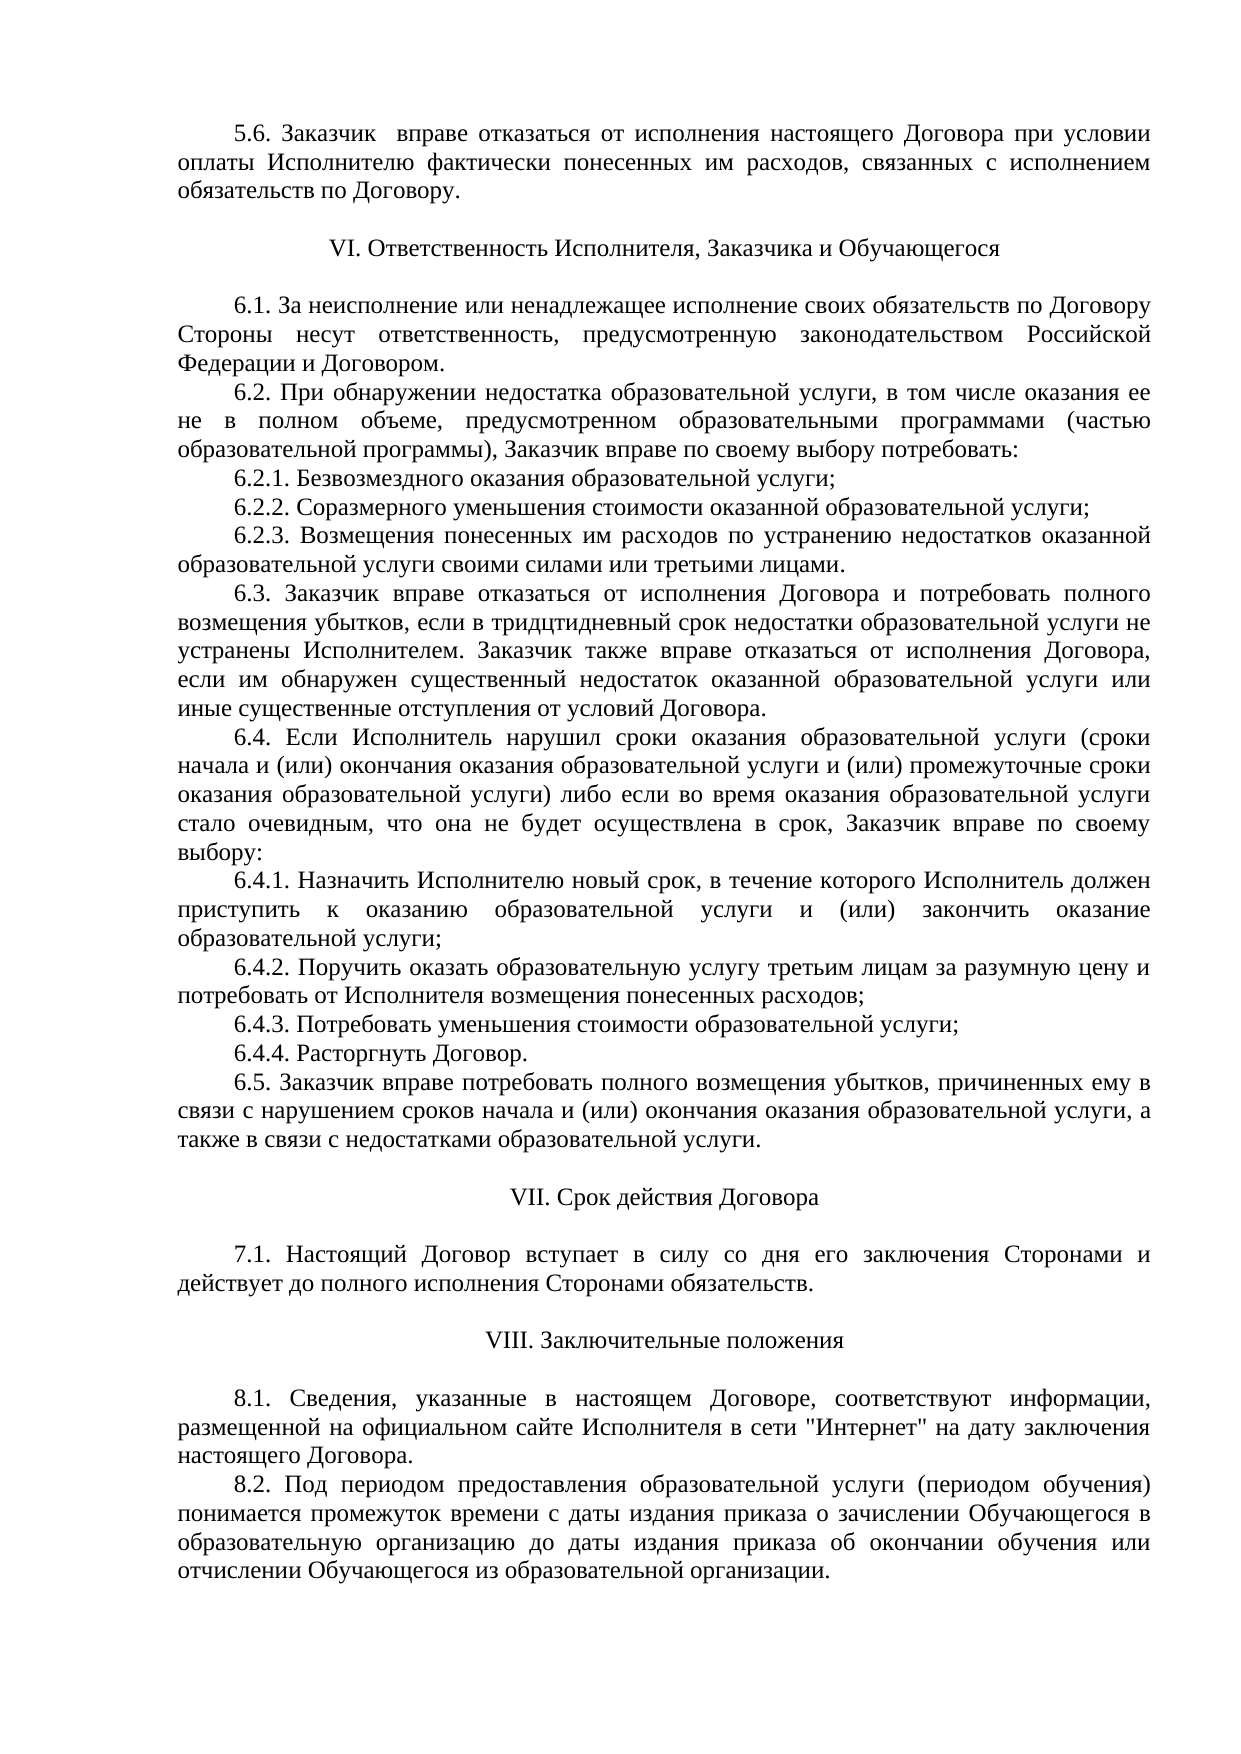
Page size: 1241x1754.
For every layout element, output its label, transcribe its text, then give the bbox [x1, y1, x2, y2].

text 6.3. Заказчик вправе отказаться от исполнения Договора и потребовать полного возмещения убытков, если в тридцтидневный срок недостатки образовательной услуги не устранены Исполнителем. Заказчик также вправе отказаться от исполнения Договора, если им обнаружен существенный недостаток оказанной образовательной услуги или иные существенные отступления от условий Договора. [177, 578, 1152, 722]
text 5.6. Заказчик вправе отказаться от исполнения настоящего Договора при условии оплаты Исполнителю фактически понесенных им расходов, связанных с исполнением обязательств по Договору. [177, 118, 1152, 204]
text 6.1. За неисполнение или ненадлежащее исполнение своих обязательств по Договору Стороны несут ответственность, предусмотренную законодательством Российской Федерации и Договором. [177, 291, 1152, 377]
text 6.2.3. Возмещения понесенных им расходов по устранению недостатков оказанной образовательной услуги своими силами или третьими лицами. [177, 521, 1152, 578]
text 6.2.1. Безвозмездного оказания образовательной услуги; [177, 463, 1152, 492]
text 6.4. Если Исполнитель нарушил сроки оказания образовательной услуги (сроки начала и (или) окончания оказания образовательной услуги и (или) промежуточные сроки оказания образовательной услуги) либо если во время оказания образовательной услуги стало очевидным, что она не будет осуществлена в срок, Заказчик вправе по своему выбору: [177, 722, 1152, 866]
text 6.4.4. Расторгнуть Договор. [177, 1038, 1152, 1067]
text VII. Срок действия Договора [177, 1182, 1152, 1211]
text 6.4.1. Назначить Исполнителю новый срок, в течение которого Исполнитель должен приступить к оказанию образовательной услуги и (или) закончить оказание образовательной услуги; [177, 866, 1152, 952]
text 6.4.3. Потребовать уменьшения стоимости образовательной услуги; [177, 1009, 1152, 1038]
text 8.1. Сведения, указанные в настоящем Договоре, соответствуют информации, размещенной на официальном сайте Исполнителя в сети "Интернет" на дату заключения настоящего Договора. [177, 1383, 1152, 1469]
text 6.2.2. Соразмерного уменьшения стоимости оказанной образовательной услуги; [177, 492, 1152, 521]
text 6.2. При обнаружении недостатка образовательной услуги, в том числе оказания ее не в полном объеме, предусмотренном образовательными программами (частью образовательной программы), Заказчик вправе по своему выбору потребовать: [177, 377, 1152, 463]
text 7.1. Настоящий Договор вступает в силу со дня его заключения Сторонами и действует до полного исполнения Сторонами обязательств. [177, 1239, 1152, 1297]
text 8.2. Под периодом предоставления образовательной услуги (периодом обучения) понимается промежуток времени с даты издания приказа о зачислении Обучающегося в образовательную организацию до даты издания приказа об окончании обучения или отчислении Обучающегося из образовательной организации. [177, 1469, 1152, 1584]
text 6.5. Заказчик вправе потребовать полного возмещения убытков, причиненных ему в связи с нарушением сроков начала и (или) окончания оказания образовательной услуги, а также в связи с недостатками образовательной услуги. [177, 1067, 1152, 1153]
text VIII. Заключительные положения [177, 1326, 1152, 1354]
text VI. Ответственность Исполнителя, Заказчика и Обучающегося [177, 233, 1152, 262]
text 6.4.2. Поручить оказать образовательную услугу третьим лицам за разумную цену и потребовать от Исполнителя возмещения понесенных расходов; [177, 952, 1152, 1009]
